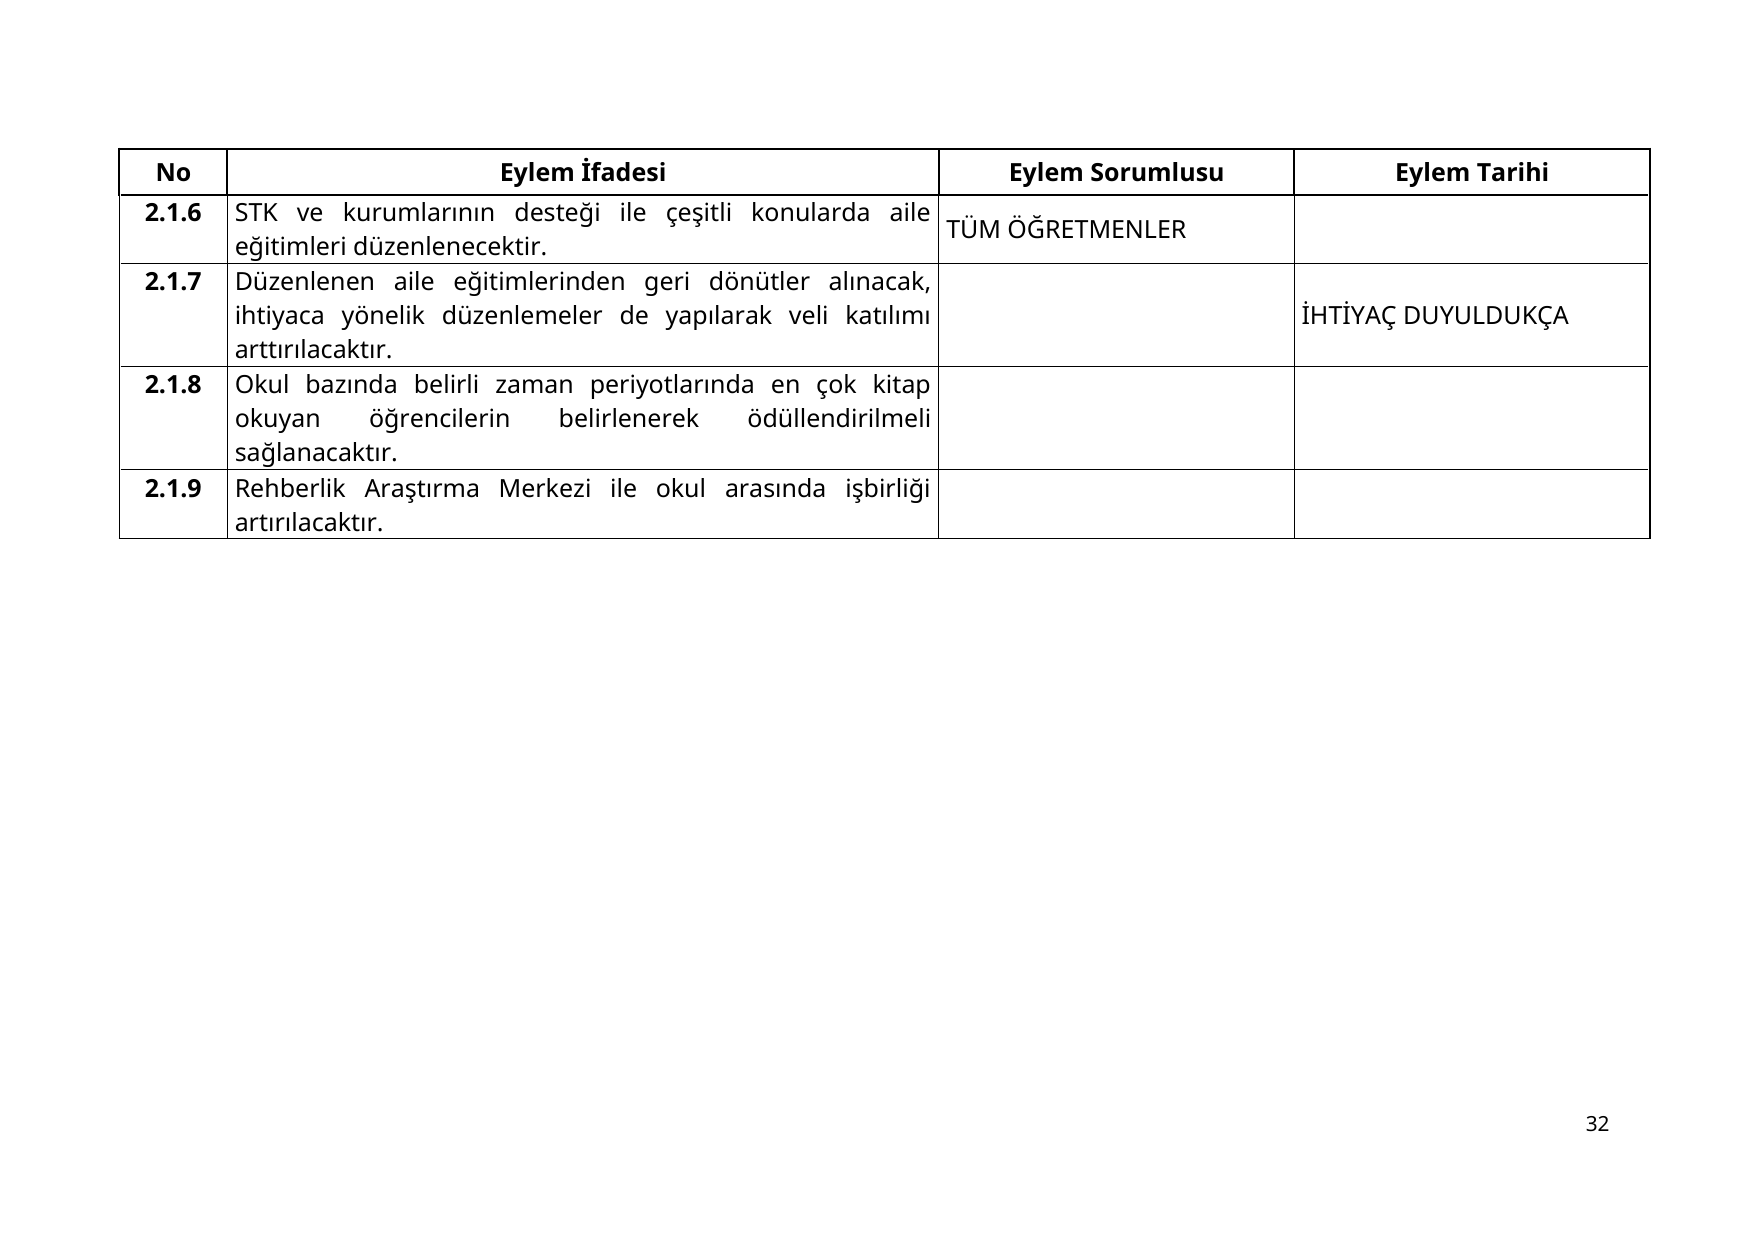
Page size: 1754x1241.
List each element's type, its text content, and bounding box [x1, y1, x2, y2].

table_cell [939, 470, 1294, 538]
table_header Eylem Sorumlusu [940, 150, 1293, 193]
table_cell İHTİYAÇ DUYULDUKÇA [1295, 263, 1649, 366]
table_cell 2.1.7 [120, 264, 227, 366]
table_cell 2.1.9 [120, 470, 227, 538]
table_cell TÜM ÖĞRETMENLER [939, 196, 1294, 263]
table_cell [1295, 366, 1649, 469]
table_header Eylem İfadesi [228, 150, 938, 193]
table_cell [939, 264, 1294, 366]
table_header Eylem Tarihi [1295, 150, 1649, 193]
table_cell [1295, 469, 1649, 538]
table_cell 2.1.8 [120, 367, 227, 469]
table_cell [1295, 194, 1649, 263]
table_cell STK ve kurumlarının desteği ile çeşitli konularda aile eğitimleri düzenlenecektir. [228, 196, 938, 263]
table_cell 2.1.6 [120, 195, 227, 263]
table_cell Rehberlik Araştırma Merkezi ile okul arasında işbirliği artırılacaktır. [228, 470, 938, 538]
table_cell Okul bazında belirli zaman periyotlarında en çok kitap okuyan öğrencilerin belirlenerek ödüllendirilmeli sağlanacaktır. [228, 367, 938, 469]
table_cell Düzenlenen aile eğitimlerinden geri dönütler alınacak, ihtiyaca yönelik düzenlemeler de yapılarak veli katılımı arttırılacaktır. [228, 264, 938, 366]
table_header No [120, 150, 226, 193]
table_cell [939, 367, 1294, 469]
